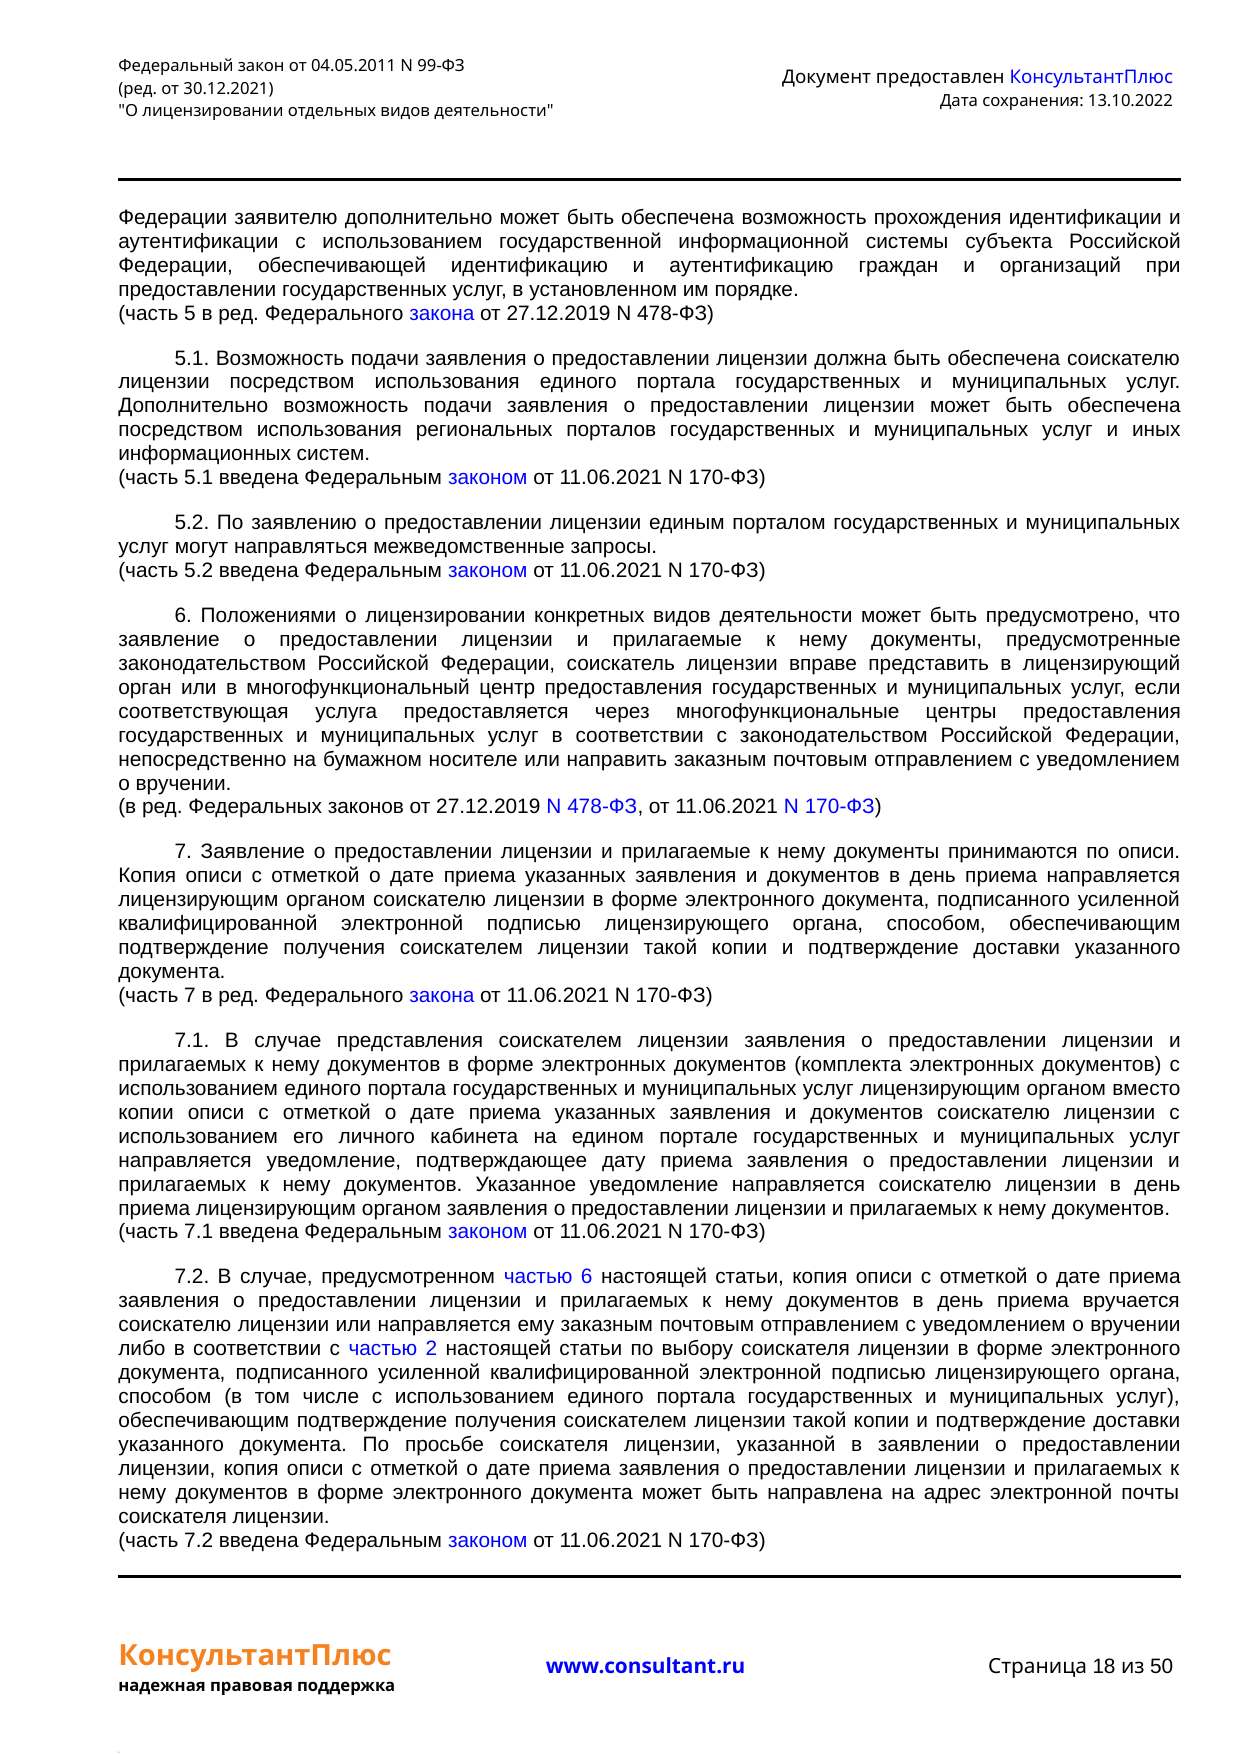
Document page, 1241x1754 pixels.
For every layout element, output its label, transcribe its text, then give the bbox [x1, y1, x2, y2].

text 7. Заявление о предоставлении лицензии и прилагаемые к нему документы принимаются по описи. Копия описи с отметкой о дате приема указанных заявления и документов в день приема направляется лицензирующим органом соискателю лицензии в форме электронного документа, подписанного усиленной квалифицированной электронной подписью лицензирующего органа, способом, обеспечивающим подтверждение получения соискателем лицензии такой копии и подтверждение доставки указанного документа. [118, 839, 1181, 983]
text (часть 5 в ред. Федерального закона от 27.12.2019 N 478-ФЗ) [118, 301, 1181, 324]
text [118, 205, 1181, 301]
text (в ред. Федеральных законов от 27.12.2019 N 478-ФЗ, от 11.06.2021 N 170-ФЗ) [118, 794, 1181, 818]
text 7.1. В случае представления соискателем лицензии заявления о предоставлении лицензии и прилагаемых к нему документов в форме электронных документов (комплекта электронных документов) с использованием единого портала государственных и муниципальных услуг лицензирующим органом вместо копии описи с отметкой о дате приема указанных заявления и документов соискателю лицензии с использованием его личного кабинета на едином портале государственных и муниципальных услуг направляется уведомление, подтверждающее дату приема заявления о предоставлении лицензии и прилагаемых к нему документов. Указанное уведомление направляется соискателю лицензии в день приема лицензирующим органом заявления о предоставлении лицензии и прилагаемых к нему документов. [118, 1028, 1181, 1219]
text 6. Положениями о лицензировании конкретных видов деятельности может быть предусмотрено, что заявление о предоставлении лицензии и прилагаемые к нему документы, предусмотренные законодательством Российской Федерации, соискатель лицензии вправе представить в лицензирующий орган или в многофункциональный центр предоставления государственных и муниципальных услуг, если соответствующая услуга предоставляется через многофункциональные центры предоставления государственных и муниципальных услуг в соответствии с законодательством Российской Федерации, непосредственно на бумажном носителе или направить заказным почтовым отправлением с уведомлением о вручении. [118, 603, 1181, 794]
text 5.2. По заявлению о предоставлении лицензии единым порталом государственных и муниципальных услуг могут направляться межведомственные запросы. [118, 510, 1181, 558]
text (часть 5.2 введена Федеральным законом от 11.06.2021 N 170-ФЗ) [118, 558, 1181, 582]
text (часть 5.1 введена Федеральным законом от 11.06.2021 N 170-ФЗ) [118, 465, 1181, 489]
text (часть 7.1 введена Федеральным законом от 11.06.2021 N 170-ФЗ) [118, 1219, 1181, 1243]
text 7.2. В случае, предусмотренном частью 6 настоящей статьи, копия описи с отметкой о дате приема заявления о предоставлении лицензии и прилагаемых к нему документов в день приема вручается соискателю лицензии или направляется ему заказным почтовым отправлением с уведомлением о вручении либо в соответствии с частью 2 настоящей статьи по выбору соискателя лицензии в форме электронного документа, подписанного усиленной квалифицированной электронной подписью лицензирующего органа, способом (в том числе с использованием единого портала государственных и муниципальных услуг), обеспечивающим подтверждение получения соискателем лицензии такой копии и подтверждение доставки указанного документа. По просьбе соискателя лицензии, указанной в заявлении о предоставлении лицензии, копия описи с отметкой о дате приема заявления о предоставлении лицензии и прилагаемых к нему документов в форме электронного документа может быть направлена на адрес электронной почты соискателя лицензии. [118, 1264, 1181, 1528]
text 5.1. Возможность подачи заявления о предоставлении лицензии должна быть обеспечена соискателю лицензии посредством использования единого портала государственных и муниципальных услуг. Дополнительно возможность подачи заявления о предоставлении лицензии может быть обеспечена посредством использования региональных порталов государственных и муниципальных услуг и иных информационных систем. [118, 345, 1181, 465]
text (часть 7 в ред. Федерального закона от 11.06.2021 N 170-ФЗ) [118, 983, 1181, 1007]
text (часть 7.2 введена Федеральным законом от 11.06.2021 N 170-ФЗ) [118, 1528, 1181, 1552]
